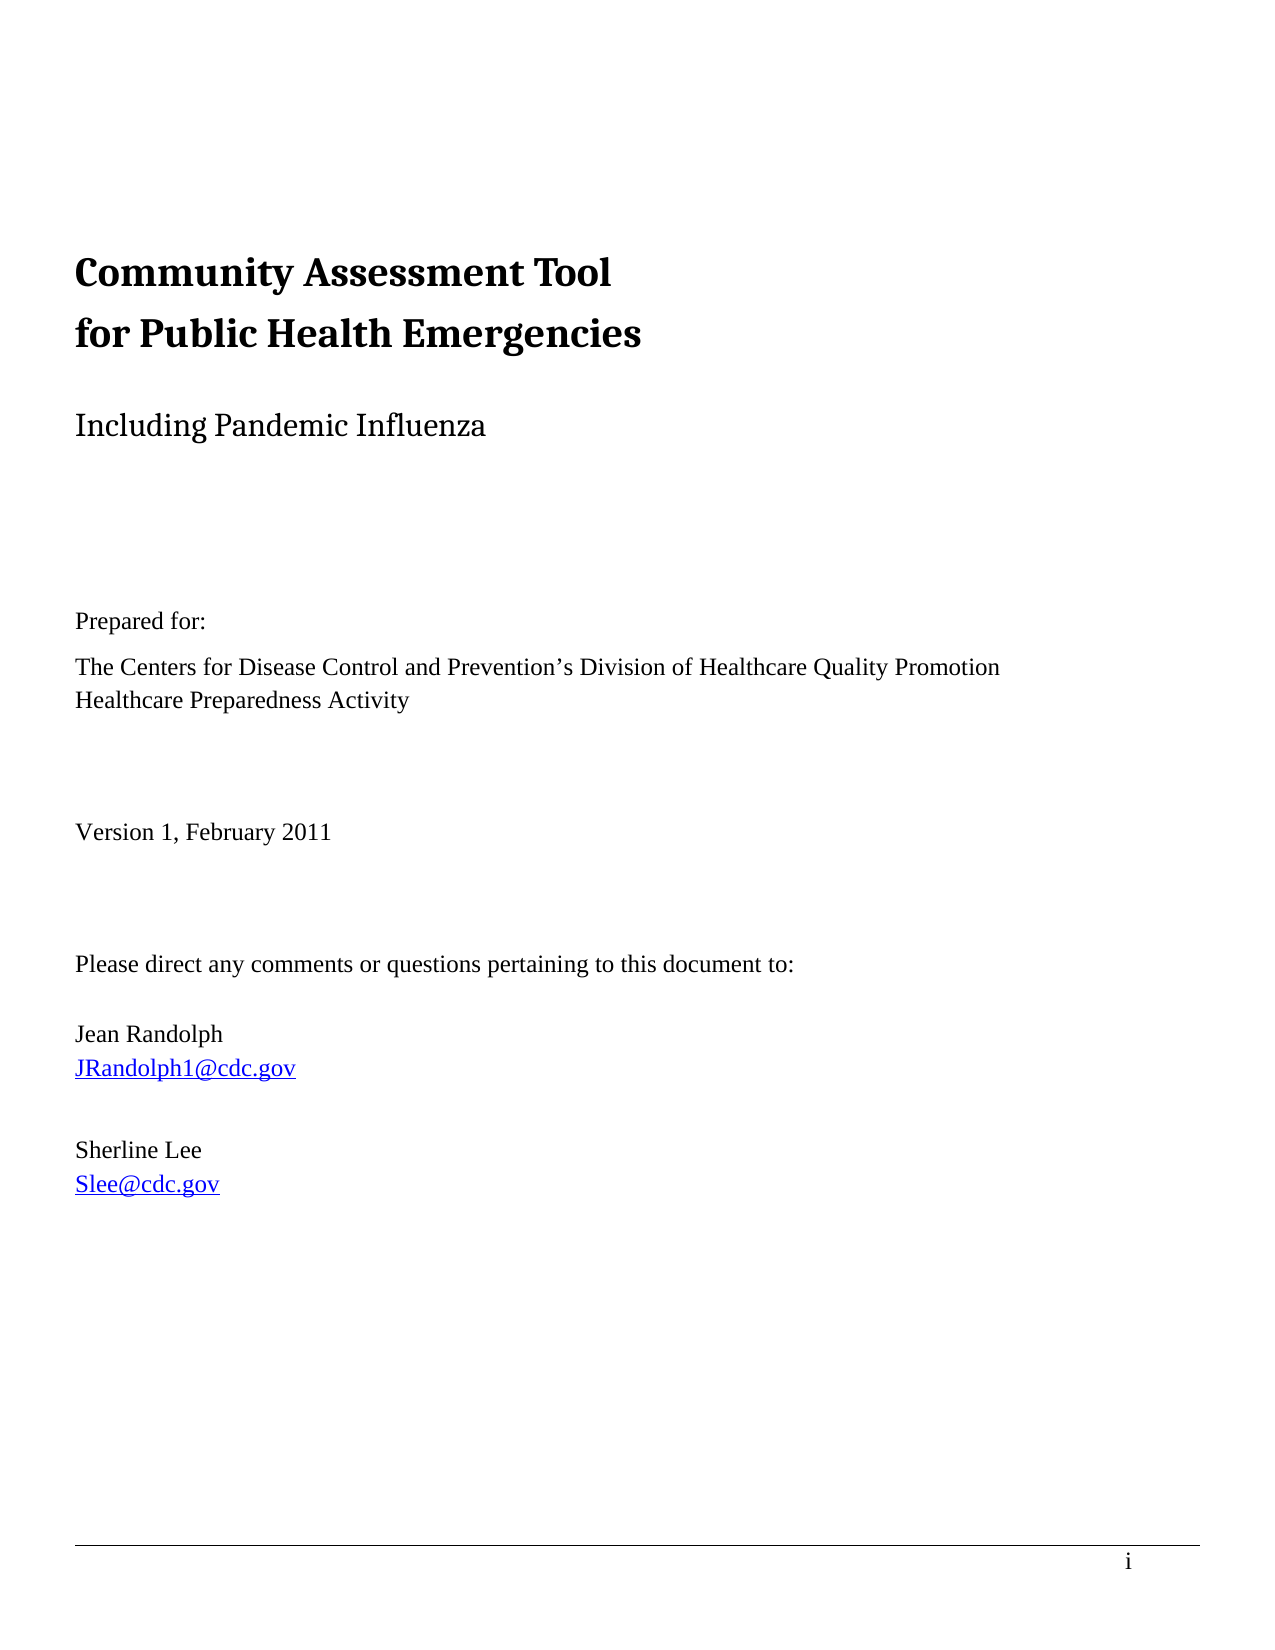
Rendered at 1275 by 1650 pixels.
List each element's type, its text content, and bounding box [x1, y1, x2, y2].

title Community Assessment Tool [75, 249, 1200, 297]
text Healthcare Preparedness Activity [75, 685, 1200, 714]
text The Centers for Disease Control and Prevention’s Division of Healthcare Quality Promotion [75, 652, 1200, 681]
text Including Pandemic Influenza [75, 406, 1200, 444]
text for Public Health Emergencies [75, 310, 1200, 358]
text Version 1, February 2011 [75, 817, 1200, 846]
text Sherline Lee [75, 1136, 1129, 1164]
text Prepared for: [75, 606, 1200, 635]
text Please direct any comments or questions pertaining to this document to: [75, 949, 1129, 978]
text JRandolph1@cdc.gov [75, 1053, 1129, 1081]
text Slee@cdc.gov [75, 1169, 1129, 1197]
text Jean Randolph [75, 1019, 1129, 1048]
